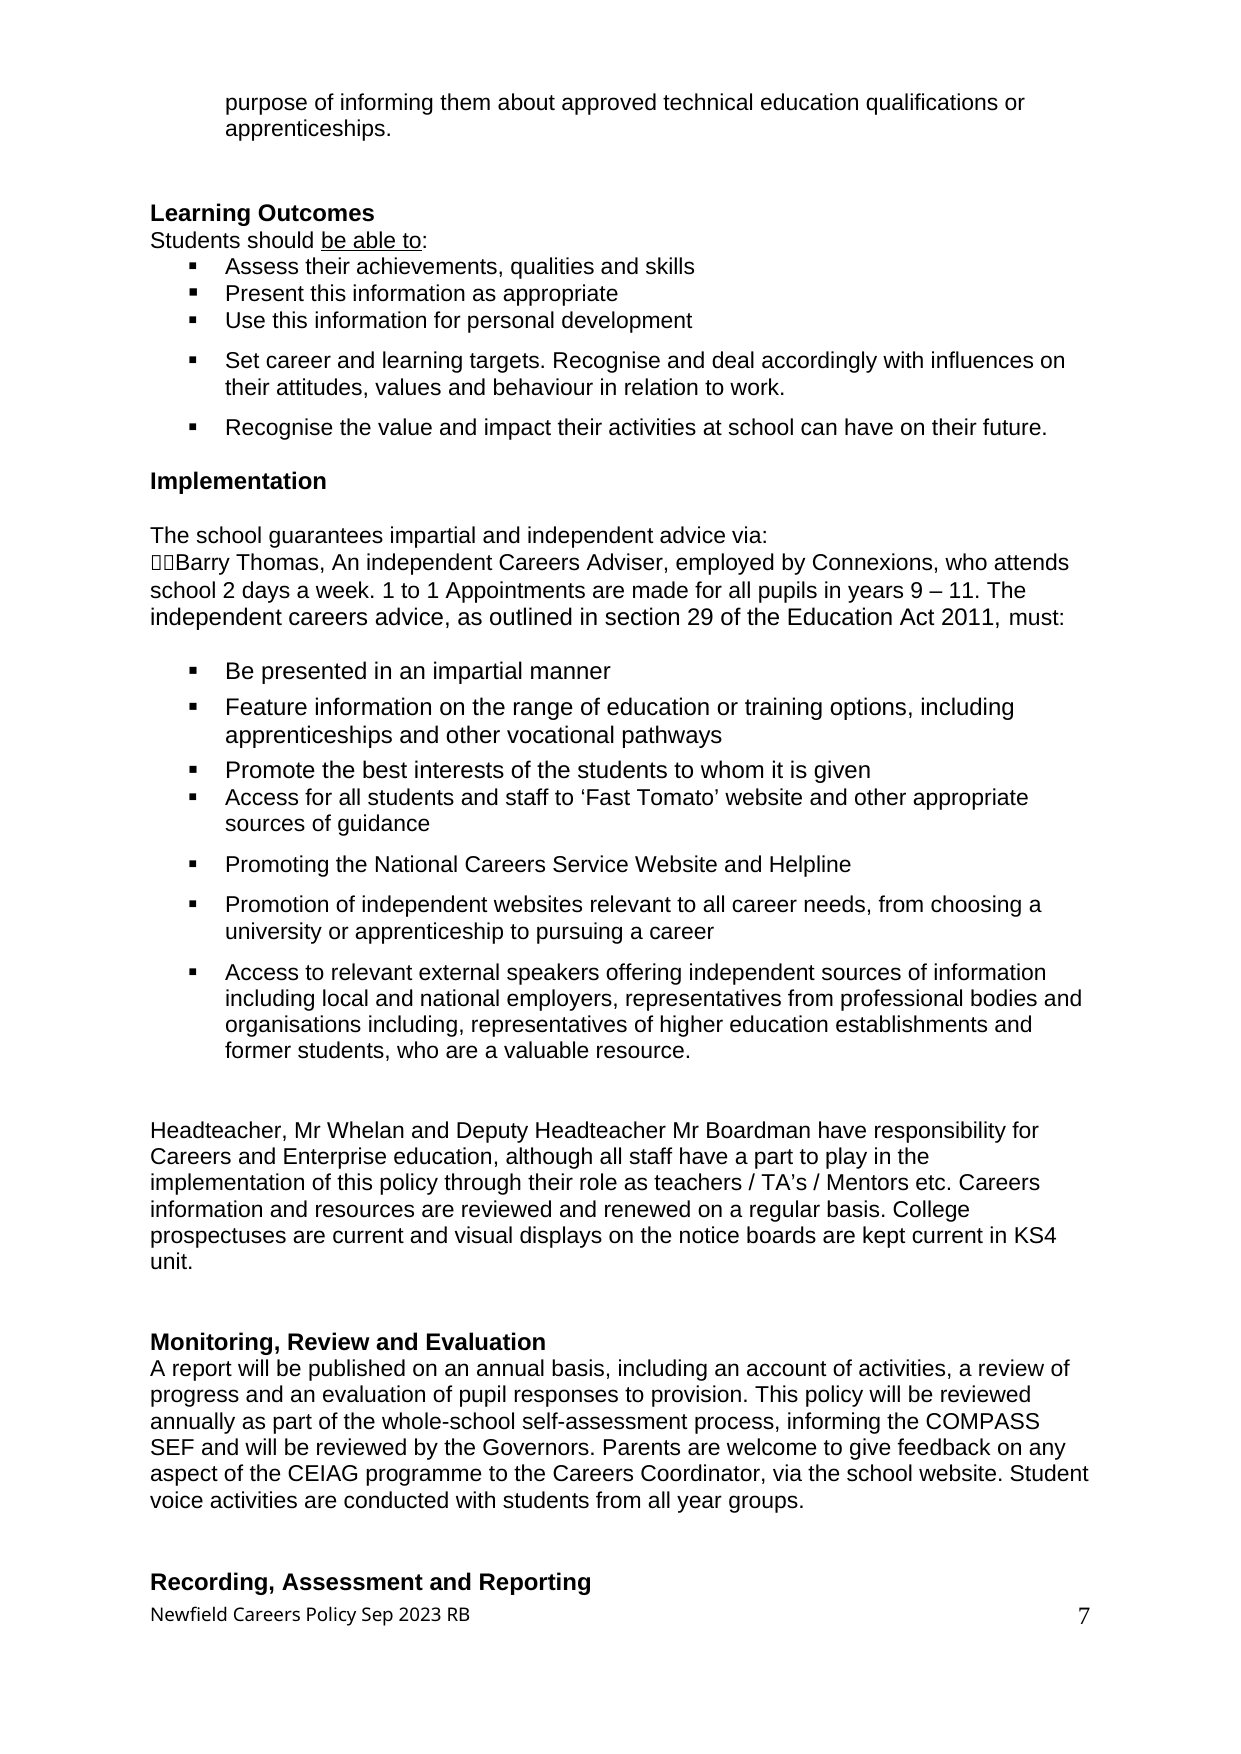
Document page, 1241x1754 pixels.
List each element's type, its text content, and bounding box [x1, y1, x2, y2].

list Feature information on the range of education or training options, including apprenticeships and other vocational pathways [187, 693, 1090, 748]
list Promotion of independent websites relevant to all career needs, from choosing a university or apprenticeship to pursuing a career [187, 891, 1090, 944]
text Learning Outcomes [150, 199, 1090, 227]
text A report will be published on an annual basis, including an account of activities, a review of progress and an evaluation of pupil responses to provision. This policy will be reviewed annually as part of the whole-school self-assessment process, informing the COMPASS SEF and will be reviewed by the Governors. Parents are welcome to give feedback on any aspect of the CEIAG programme to the Careers Coordinator, via the school website. Student voice activities are conducted with students from all year groups. [150, 1355, 1090, 1513]
text The school guarantees impartial and independent advice via: [150, 522, 1090, 548]
list Use this information for personal development [187, 307, 1090, 333]
list Promote the best interests of the students to whom it is given [187, 756, 1090, 784]
text Headteacher, Mr Whelan and Deputy Headteacher Mr Boardman have responsibility for Careers and Enterprise education, although all staff have a part to play in the implementation of this policy through their role as teachers / TA’s / Mentors etc. Careers information and resources are reviewed and renewed on a regular basis. College prospectuses are current and visual displays on the notice boards are kept current in KS4 unit. [150, 1117, 1090, 1275]
text Barry Thomas, An independent Careers Adviser, employed by Connexions, who attends school 2 days a week. 1 to 1 Appointments are made for all pupils in years 9 – 11. The independent careers advice, as outlined in section 29 of the Education Act 2011, must: [150, 548, 1090, 631]
text Students should be able to: [150, 227, 1090, 253]
list Promoting the National Careers Service Website and Helpline [187, 851, 1090, 877]
list Access for all students and staff to ‘Fast Tomato’ website and other appropriate sources of guidance [187, 784, 1090, 837]
text Recording, Assessment and Reporting [150, 1568, 1090, 1596]
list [187, 89, 1090, 141]
list Present this information as appropriate [187, 280, 1090, 307]
text Implementation [150, 467, 1090, 494]
list Recognise the value and impact their activities at school can have on their future. [187, 414, 1090, 441]
list Be presented in an impartial manner [187, 657, 1090, 685]
text Monitoring, Review and Evaluation [150, 1327, 1090, 1355]
list Set career and learning targets. Recognise and deal accordingly with influences on their attitudes, values and behaviour in relation to work. [187, 347, 1090, 400]
list Access to relevant external speakers offering independent sources of information including local and national employers, representatives from professional bodies and organisations including, representatives of higher education establishments and former students, who are a valuable resource. [187, 958, 1090, 1064]
list Assess their achievements, qualities and skills [187, 253, 1090, 280]
